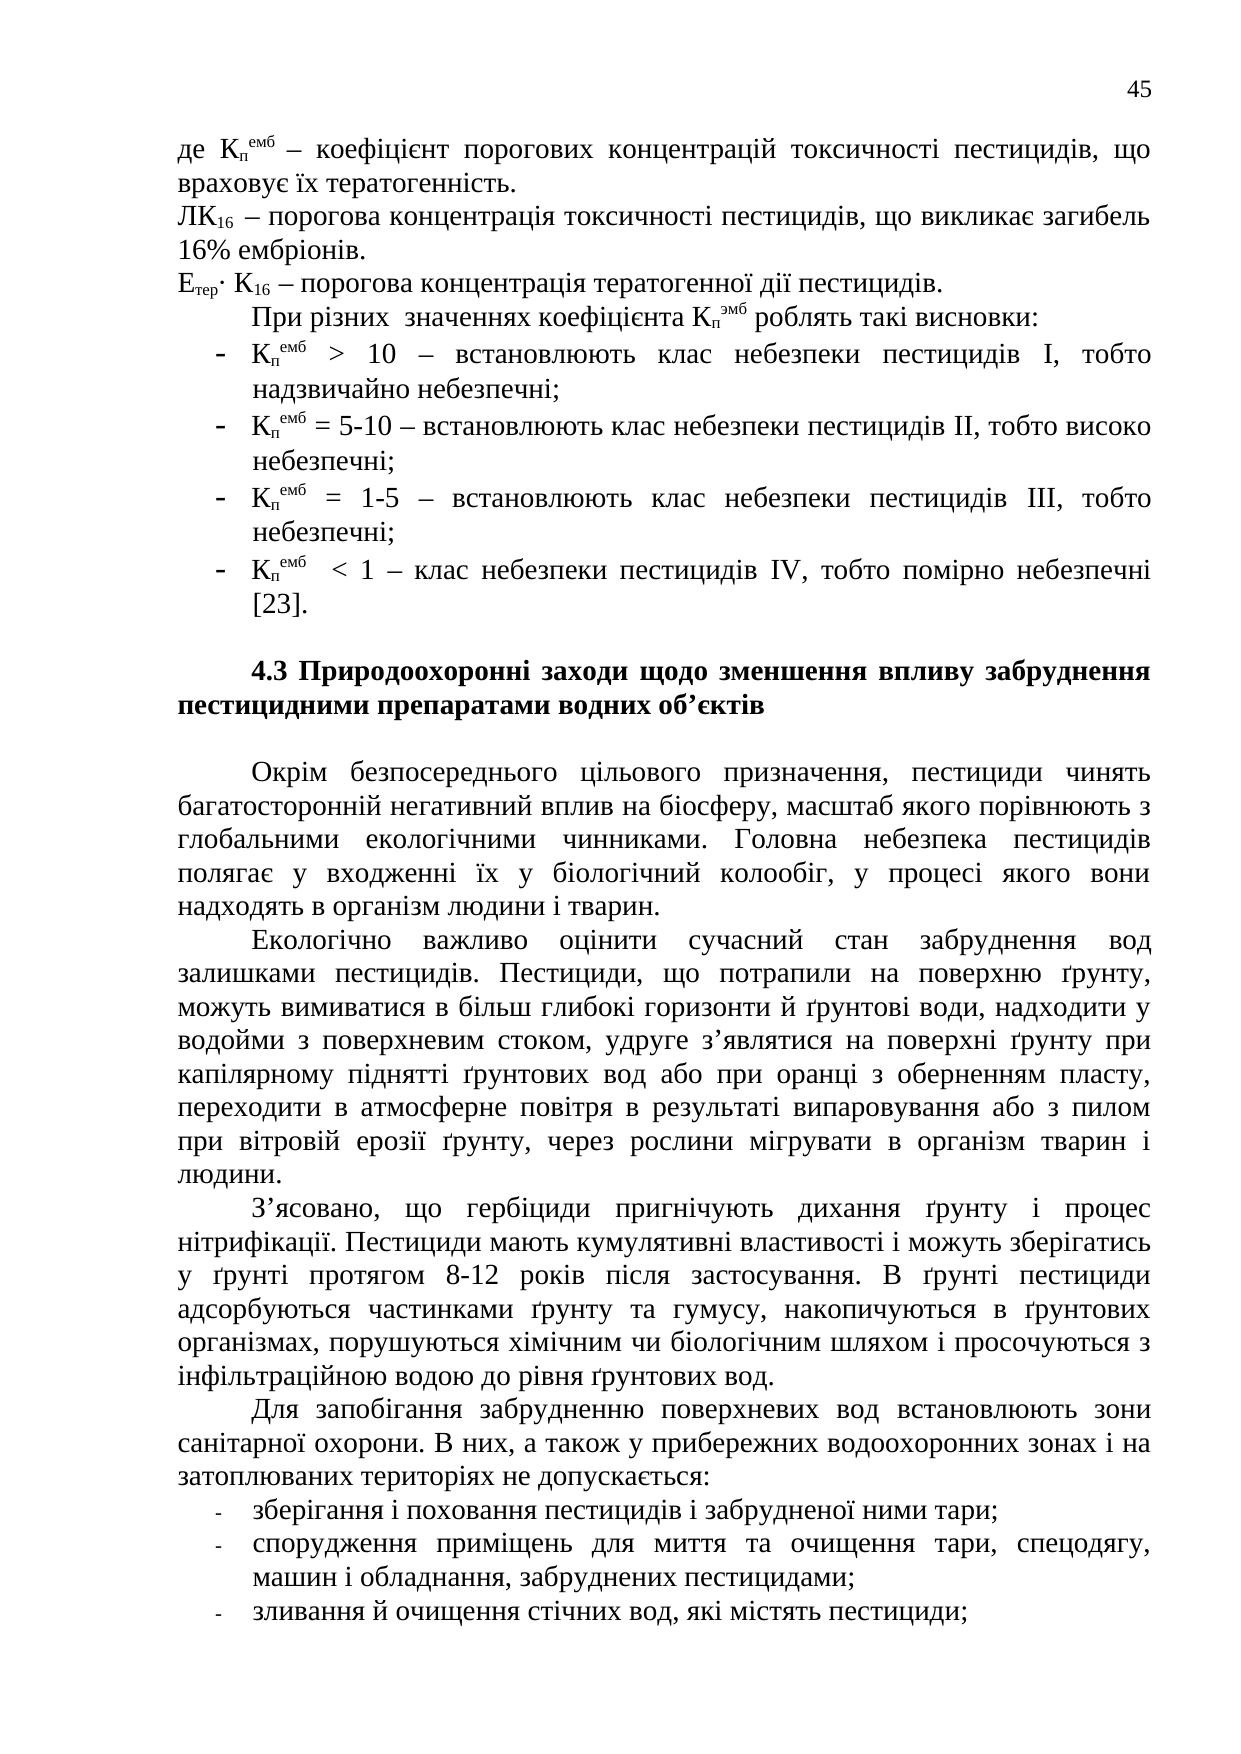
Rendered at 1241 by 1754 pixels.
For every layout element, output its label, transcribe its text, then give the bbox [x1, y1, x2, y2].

list Кпемб < 1 – клас небезпеки пестицидів IV, тобто помірно небезпечні [23]. [215, 548, 1152, 620]
list Кпемб = 1-5 – встановлюють клас небезпеки пестицидів III, тобто небезпечні; [215, 476, 1152, 548]
list зливання й очищення стічних вод, які містять пестициди; [215, 1593, 1152, 1626]
text Окрім безпосереднього цільового призначення, пестициди чинять багатосторонній негативний вплив на біосферу, масштаб якого порівнюють з глобальними екологічними чинниками. Головна небезпека пестицидів полягає у входженні їх у біологічний колообіг, у процесі якого вони надходять в організм людини і тварин. [177, 754, 1152, 922]
list зберігання і поховання пестицидів і забрудненої ними тари; [215, 1492, 1152, 1526]
text Для запобігання забрудненню поверхневих вод встановлюють зони санітарної охорони. В них, а також у прибережних водоохоронних зонах і на затоплюваних територіях не допускається: [177, 1391, 1152, 1492]
list Кпемб > 10 – встановлюють клас небезпеки пестицидів I, тобто надзвичайно небезпечні; [215, 332, 1152, 404]
text Екологічно важливо оцінити сучасний стан забруднення вод залишками пестицидів. Пестициди, що потрапили на поверхню ґрунту, можуть вимиватися в більш глибокі горизонти й ґрунтові води, надходити у водойми з поверхневим стоком, удруге з’являтися на поверхні ґрунту при капілярному піднятті ґрунтових вод або при оранці з оберненням пласту, переходити в атмосферне повітря в результаті випаровування або з пилом при вітровій ерозії ґрунту, через рослини мігрувати в організм тварин і людини. [177, 922, 1152, 1190]
list спорудження приміщень для миття та очищення тари, спецодягу, машин і обладнання, забруднених пестицидами; [215, 1526, 1152, 1593]
text Етер· К16 – порогова концентрація тератогенної дії пестицидів. [177, 265, 1152, 299]
text ЛК16 – порогова концентрація токсичності пестицидів, що викликає загибель 16% ембріонів. [177, 198, 1152, 265]
text де Кпемб – коефіцієнт порогових концентрацій токсичності пестицидів, що враховує їх тератогенність. [177, 131, 1152, 198]
text 4.3 Природоохоронні заходи щодо зменшення впливу забруднення пестицидними препаратами водних об’єктів [177, 653, 1152, 721]
text З’ясовано, що гербіциди пригнічують дихання ґрунту і процес нітрифікації. Пестициди мають кумулятивні властивості і можуть зберігатись у ґрунті протягом 8-12 років після застосування. В ґрунті пестициди адсорбуються частинками ґрунту та гумусу, накопичуються в ґрунтових організмах, порушуються хімічним чи біологічним шляхом і просочуються з інфільтраційною водою до рівня ґрунтових вод. [177, 1190, 1152, 1391]
list Кпемб = 5-10 – встановлюють клас небезпеки пестицидів II, тобто високо небезпечні; [215, 404, 1152, 476]
text При різних значеннях коефіцієнта Кпэмб роблять такі висновки: [177, 299, 1152, 332]
